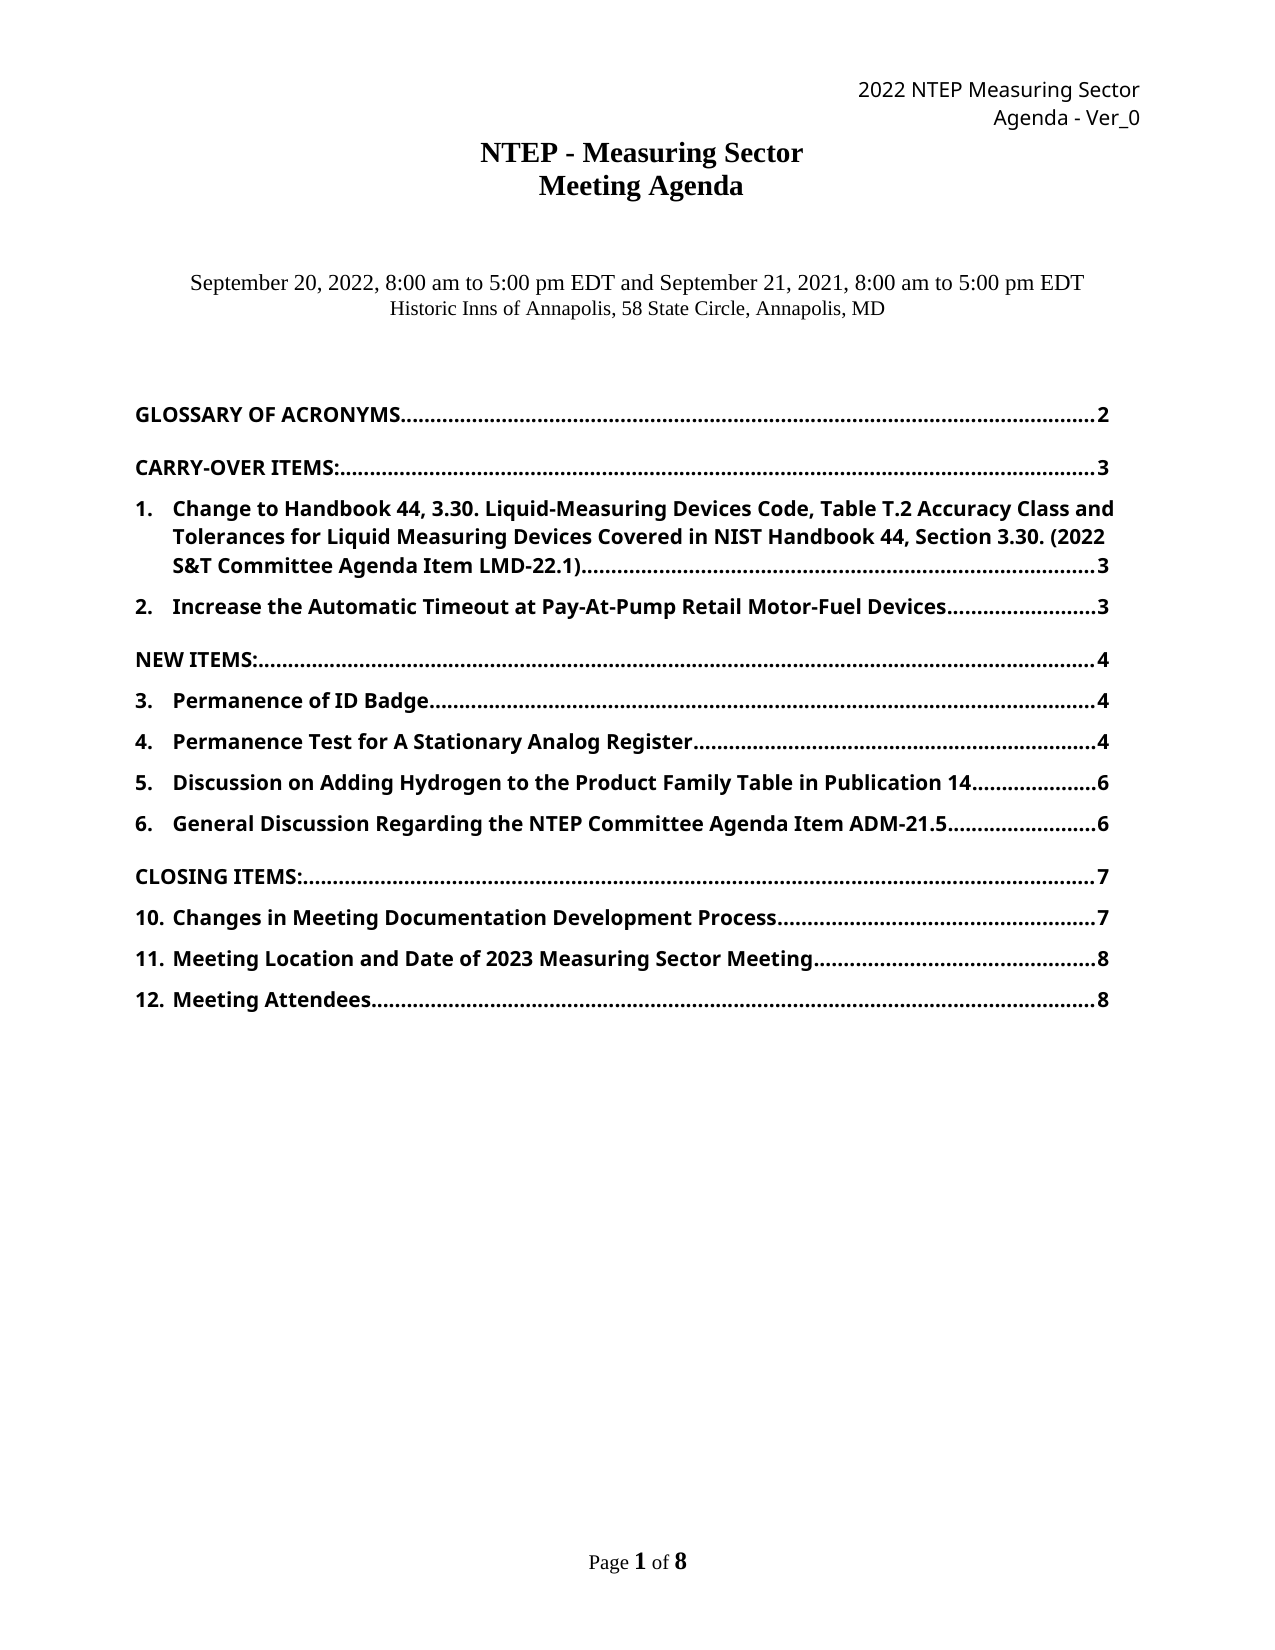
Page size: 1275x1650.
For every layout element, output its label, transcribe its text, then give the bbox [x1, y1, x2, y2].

text NTEP - Measuring Sector [135, 135, 1140, 168]
text Glossary of Acronyms 2 [135, 400, 1140, 428]
text 2. Increase the Automatic Timeout at Pay-At-Pump Retail Motor-Fuel Devices 3 [135, 592, 1140, 620]
text Meeting Agenda [135, 168, 1140, 202]
text Historic Inns of Annapolis, 58 State Circle, Annapolis, MD [135, 296, 1140, 319]
text 1. Change to Handbook 44, 3.30. Liquid-Measuring Devices Code, Table T.2 Accuracy Class and Tolerances for Liquid Measuring Devices Covered in NIST Handbook 44, Section 3.30. (2022 S&T Committee Agenda Item LMD-22.1) 3 [135, 494, 1140, 579]
text Closing Items: 7 [135, 862, 1140, 891]
text New Items: 4 [135, 645, 1140, 674]
text 6. General Discussion Regarding the NTEP Committee Agenda Item ADM-21.5 6 [135, 809, 1140, 837]
text 10. Changes in Meeting Documentation Development Process 7 [135, 903, 1140, 932]
text 11. Meeting Location and Date of 2023 Measuring Sector Meeting 8 [135, 944, 1140, 973]
text September 20, 2022, 8:00 am to 5:00 pm EDT and September 21, 2021, 8:00 am to 5:00 pm EDT [135, 269, 1140, 296]
text 3. Permanence of ID Badge 4 [135, 686, 1140, 715]
text 4. Permanence Test for A Stationary Analog Register 4 [135, 727, 1140, 756]
text 12. Meeting Attendees 8 [135, 985, 1140, 1014]
text Carry-over Items: 3 [135, 453, 1140, 482]
text 5. Discussion on Adding Hydrogen to the Product Family Table in Publication 14 6 [135, 768, 1140, 797]
